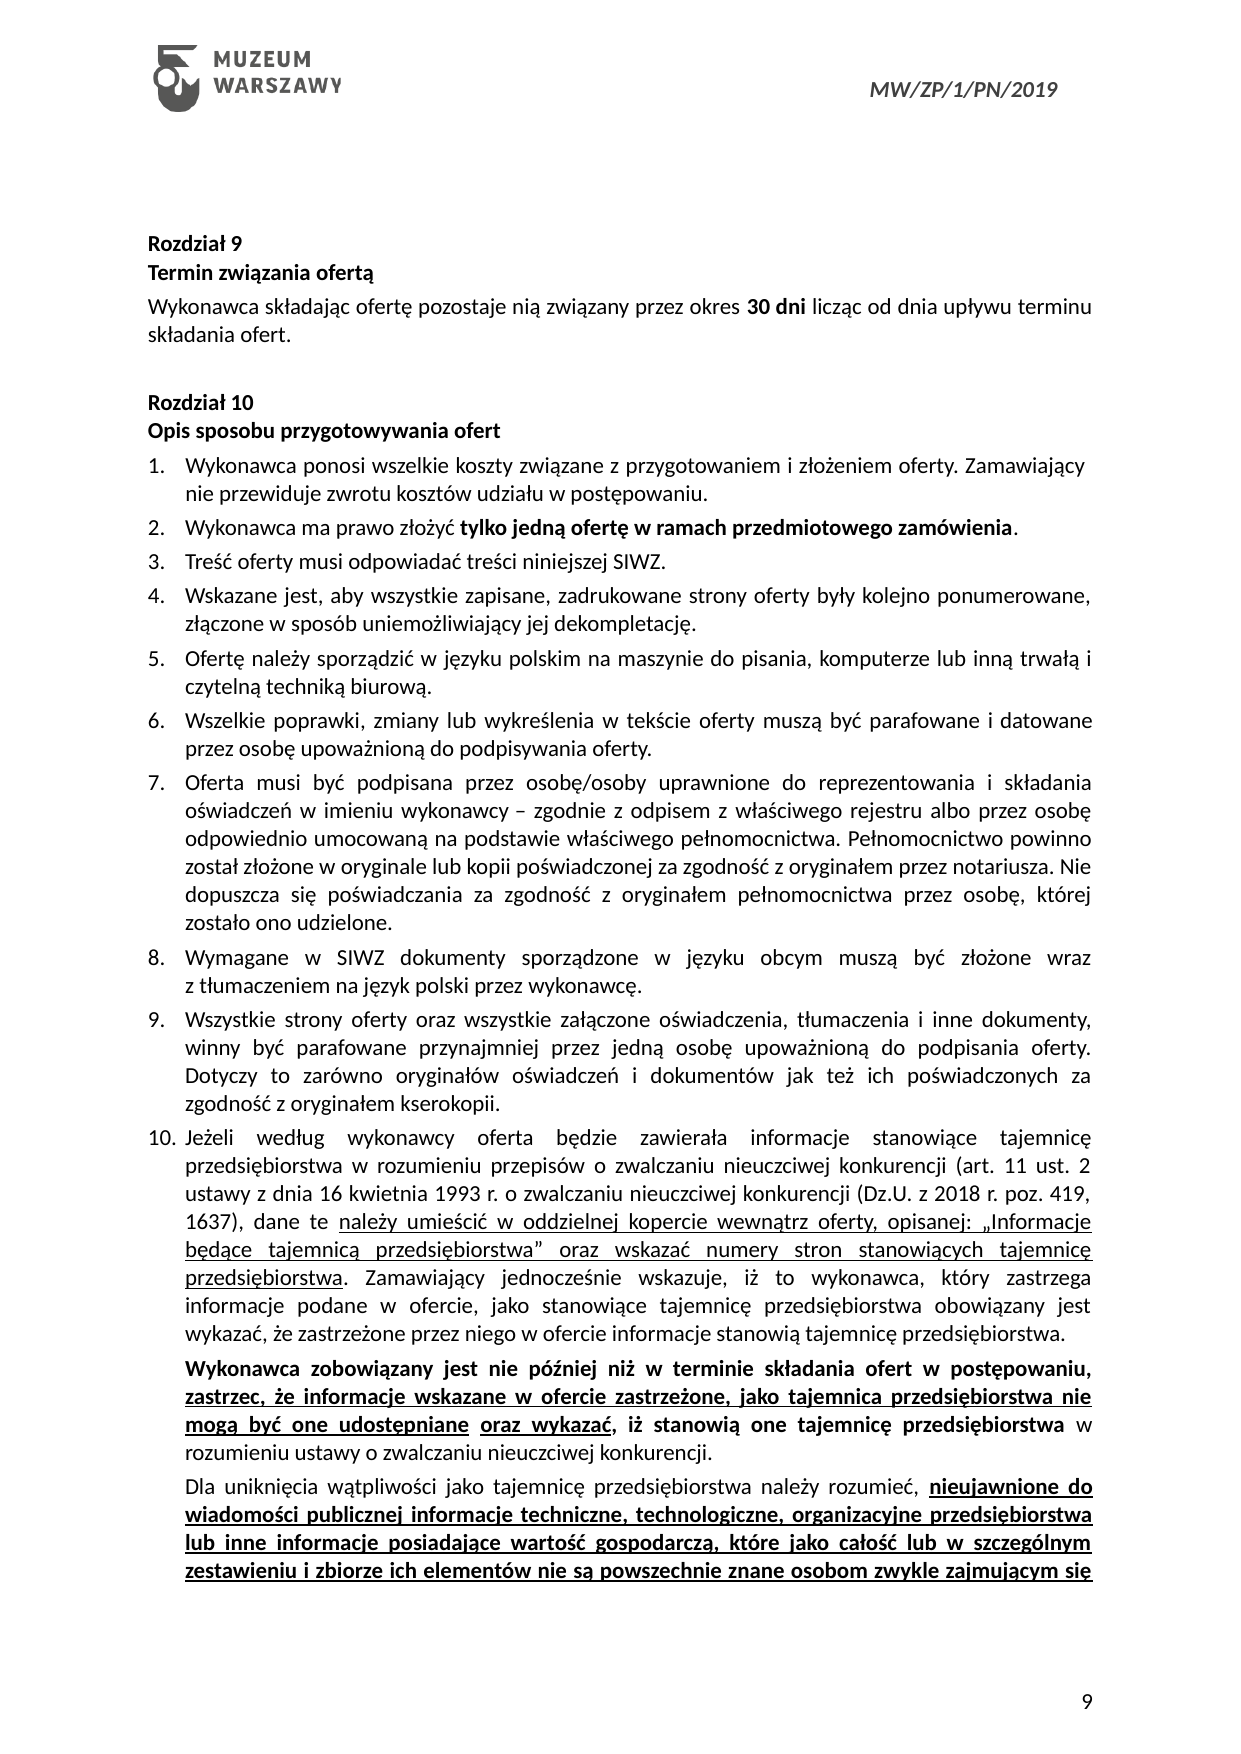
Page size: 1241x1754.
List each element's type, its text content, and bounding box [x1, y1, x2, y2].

list Jeżeli według wykonawcy oferta będzie zawierała informacje stanowiące tajemnicę przedsiębiorstwa w rozumieniu przepisów o zwalczaniu nieuczciwej konkurencji (art. 11 ust. 2 ustawy z dnia 16 kwietnia 1993 r. o zwalczaniu nieuczciwej konkurencji (Dz.U. z 2018 r. poz. 419, 1637), dane te należy umieścić w oddzielnej kopercie wewnątrz oferty, opisanej: „Informacje będące tajemnicą przedsiębiorstwa” oraz wskazać numery stron stanowiących tajemnicę przedsiębiorstwa. Zamawiający jednocześnie wskazuje, iż to wykonawca, który zastrzega informacje podane w ofercie, jako stanowiące tajemnicę przedsiębiorstwa obowiązany jest wykazać, że zastrzeżone przez niego w ofercie informacje stanowią tajemnicę przedsiębiorstwa. [148, 1123, 1093, 1348]
list Wymagane w SIWZ dokumenty sporządzone w języku obcym muszą być złożone wraz z tłumaczeniem na język polski przez wykonawcę. [148, 943, 1093, 999]
list Wykonawca ma prawo złożyć tylko jedną ofertę w ramach przedmiotowego zamówienia. [148, 513, 1093, 541]
list Ofertę należy sporządzić w języku polskim na maszynie do pisania, komputerze lub inną trwałą i czytelną techniką biurową. [148, 644, 1093, 700]
list Wszystkie strony oferty oraz wszystkie załączone oświadczenia, tłumaczenia i inne dokumenty, winny być parafowane przynajmniej przez jedną osobę upoważnioną do podpisania oferty. Dotyczy to zarówno oryginałów oświadczeń i dokumentów jak też ich poświadczonych za zgodność z oryginałem kserokopii. [148, 1005, 1093, 1117]
subtitle Rozdział 10 Opis sposobu przygotowywania ofert [148, 388, 1093, 444]
list Wykonawca ponosi wszelkie koszty związane z przygotowaniem i złożeniem oferty. Zamawiający nie przewiduje zwrotu kosztów udziału w postępowaniu. [148, 451, 1093, 507]
list Treść oferty musi odpowiadać treści niniejszej SIWZ. [148, 547, 1093, 575]
list Wskazane jest, aby wszystkie zapisane, zadrukowane strony oferty były kolejno ponumerowane, złączone w sposób uniemożliwiający jej dekompletację. [148, 582, 1093, 638]
list Wszelkie poprawki, zmiany lub wykreślenia w tekście oferty muszą być parafowane i datowane przez osobę upoważnioną do podpisywania oferty. [148, 706, 1093, 762]
subtitle Rozdział 9 Termin związania ofertą [148, 229, 1093, 286]
list Oferta musi być podpisana przez osobę/osoby uprawnione do reprezentowania i składania oświadczeń w imieniu wykonawcy – zgodnie z odpisem z właściwego rejestru albo przez osobę odpowiednio umocowaną na podstawie właściwego pełnomocnictwa. Pełnomocnictwo powinno został złożone w oryginale lub kopii poświadczonej za zgodność z oryginałem przez notariusza. Nie dopuszcza się poświadczania za zgodność z oryginałem pełnomocnictwa przez osobę, której zostało ono udzielone. [148, 768, 1093, 937]
text Wykonawca zobowiązany jest nie później niż w terminie składania ofert w postępowaniu, zastrzec, że informacje wskazane w ofercie zastrzeżone, jako tajemnica przedsiębiorstwa nie mogą być one udostępniane oraz wykazać, iż stanowią one tajemnicę przedsiębiorstwa w rozumieniu ustawy o zwalczaniu nieuczciwej konkurencji. [185, 1354, 1093, 1466]
text Wykonawca składając ofertę pozostaje nią związany przez okres 30 dni licząc od dnia upływu terminu składania ofert. [148, 292, 1093, 348]
